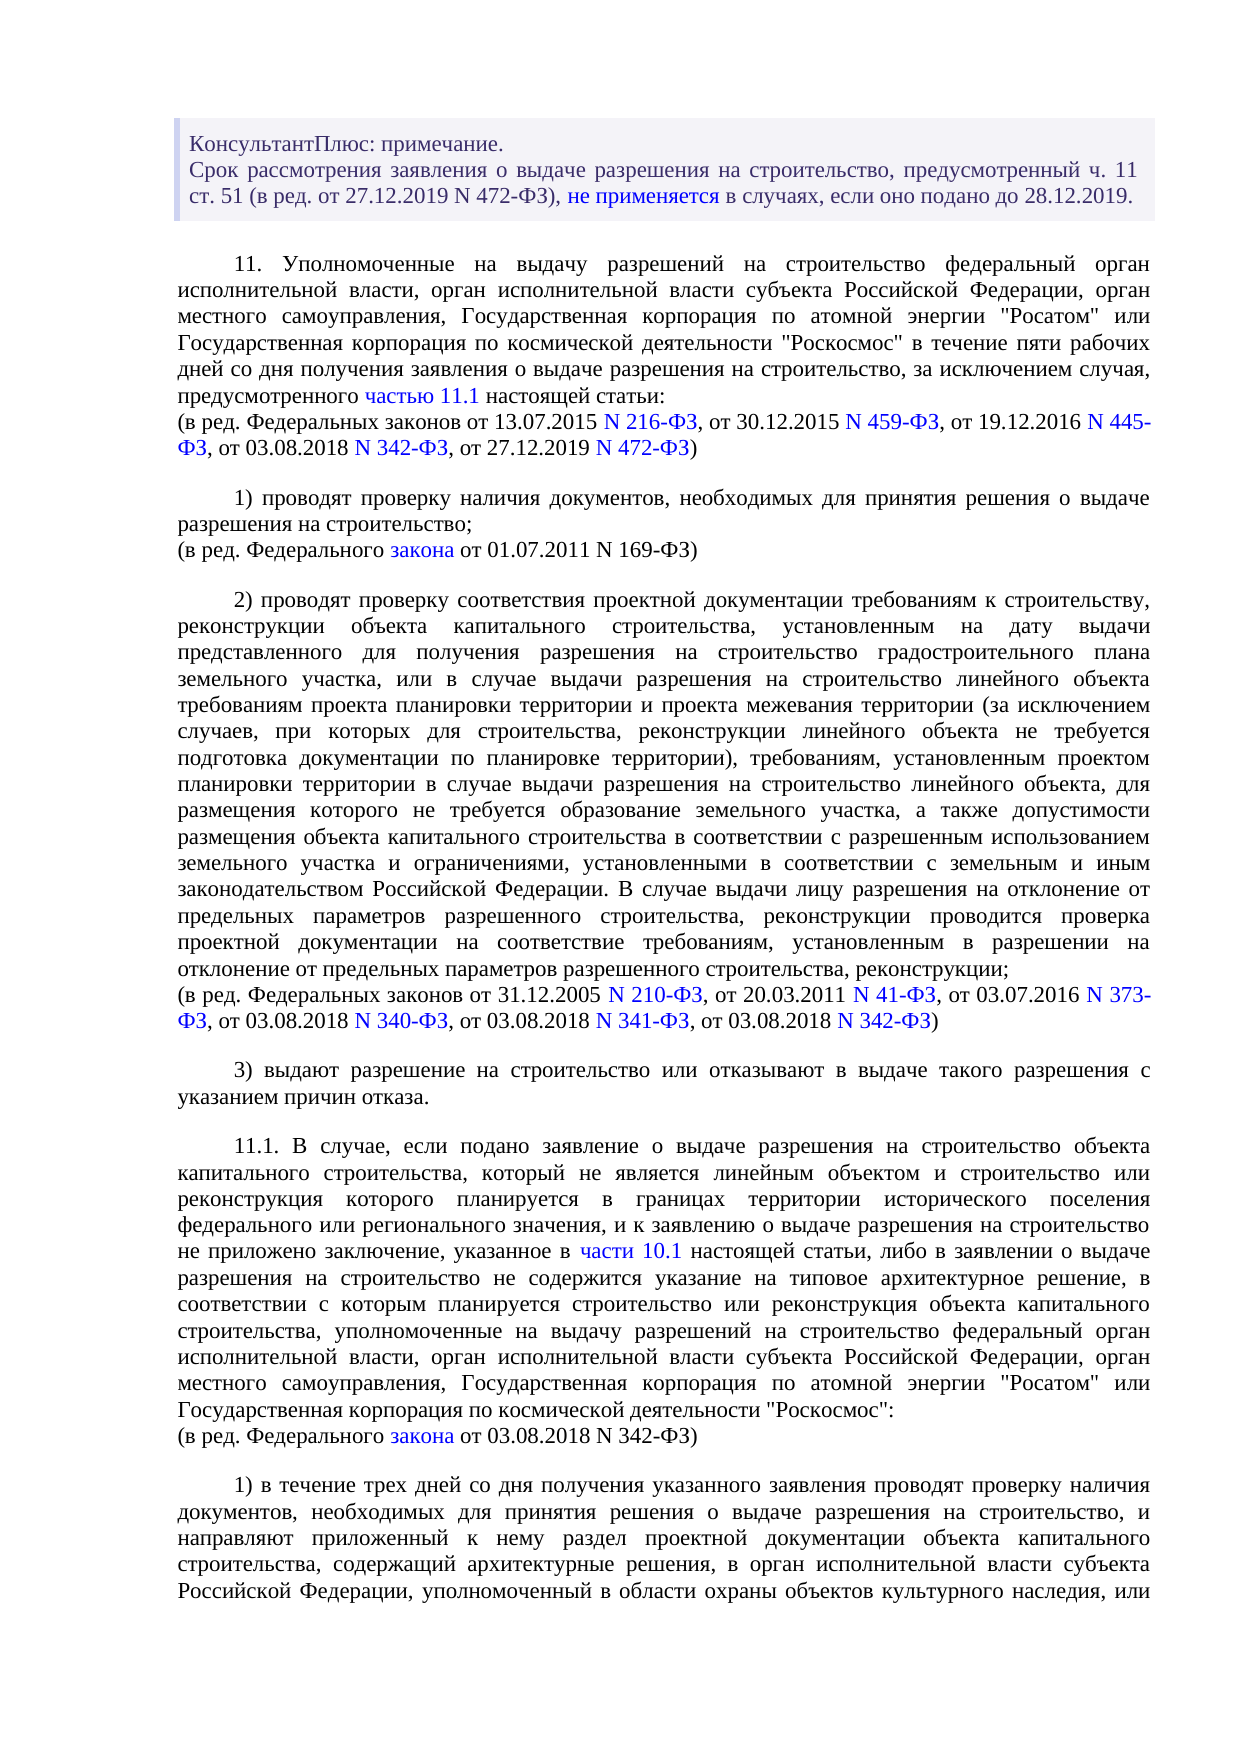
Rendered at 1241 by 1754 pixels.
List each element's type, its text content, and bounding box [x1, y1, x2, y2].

text 1) проводят проверку наличия документов, необходимых для принятия решения о выдаче разрешения на строительство; [177, 484, 1152, 536]
table_header КонсультантПлюс: примечание. Срок рассмотрения заявления о выдаче разрешения на строительство, предусмотренный ч. 11 ст. 51 (в ред. от 27.12.2019 N 472-ФЗ), не применяется в случаях, если оно подано до 28.12.2019. [180, 118, 1149, 221]
text (в ред. Федерального закона от 01.07.2011 N 169-ФЗ) [177, 536, 1152, 563]
text (в ред. Федеральных законов от 13.07.2015 N 216-ФЗ, от 30.12.2015 N 459-ФЗ, от 19.12.2016 N 445-ФЗ, от 03.08.2018 N 342-ФЗ, от 27.12.2019 N 472-ФЗ) [177, 408, 1152, 461]
text 3) выдают разрешение на строительство или отказывают в выдаче такого разрешения с указанием причин отказа. [177, 1057, 1152, 1109]
text (в ред. Федеральных законов от 31.12.2005 N 210-ФЗ, от 20.03.2011 N 41-ФЗ, от 03.07.2016 N 373-ФЗ, от 03.08.2018 N 340-ФЗ, от 03.08.2018 N 341-ФЗ, от 03.08.2018 N 342-ФЗ) [177, 981, 1152, 1034]
text 11. Уполномоченные на выдачу разрешений на строительство федеральный орган исполнительной власти, орган исполнительной власти субъекта Российской Федерации, орган местного самоуправления, Государственная корпорация по атомной энергии "Росатом" или Государственная корпорация по космической деятельности "Роскосмос" в течение пяти рабочих дней со дня получения заявления о выдаче разрешения на строительство, за исключением случая, предусмотренного частью 11.1 настоящей статьи: [177, 250, 1152, 408]
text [177, 1471, 1152, 1603]
text (в ред. Федерального закона от 03.08.2018 N 342-ФЗ) [177, 1422, 1152, 1448]
text 11.1. В случае, если подано заявление о выдаче разрешения на строительство объекта капитального строительства, который не является линейным объектом и строительство или реконструкция которого планируется в границах территории исторического поселения федерального или регионального значения, и к заявлению о выдаче разрешения на строительство не приложено заключение, указанное в части 10.1 настоящей статьи, либо в заявлении о выдаче разрешения на строительство не содержится указание на типовое архитектурное решение, в соответствии с которым планируется строительство или реконструкция объекта капитального строительства, уполномоченные на выдачу разрешений на строительство федеральный орган исполнительной власти, орган исполнительной власти субъекта Российской Федерации, орган местного самоуправления, Государственная корпорация по атомной энергии "Росатом" или Государственная корпорация по космической деятельности "Роскосмос": [177, 1132, 1152, 1422]
text 2) проводят проверку соответствия проектной документации требованиям к строительству, реконструкции объекта капитального строительства, установленным на дату выдачи представленного для получения разрешения на строительство градостроительного плана земельного участка, или в случае выдачи разрешения на строительство линейного объекта требованиям проекта планировки территории и проекта межевания территории (за исключением случаев, при которых для строительства, реконструкции линейного объекта не требуется подготовка документации по планировке территории), требованиям, установленным проектом планировки территории в случае выдачи разрешения на строительство линейного объекта, для размещения которого не требуется образование земельного участка, а также допустимости размещения объекта капитального строительства в соответствии с разрешенным использованием земельного участка и ограничениями, установленными в соответствии с земельным и иным законодательством Российской Федерации. В случае выдачи лицу разрешения на отклонение от предельных параметров разрешенного строительства, реконструкции проводится проверка проектной документации на соответствие требованиям, установленным в разрешении на отклонение от предельных параметров разрешенного строительства, реконструкции; [177, 586, 1152, 981]
